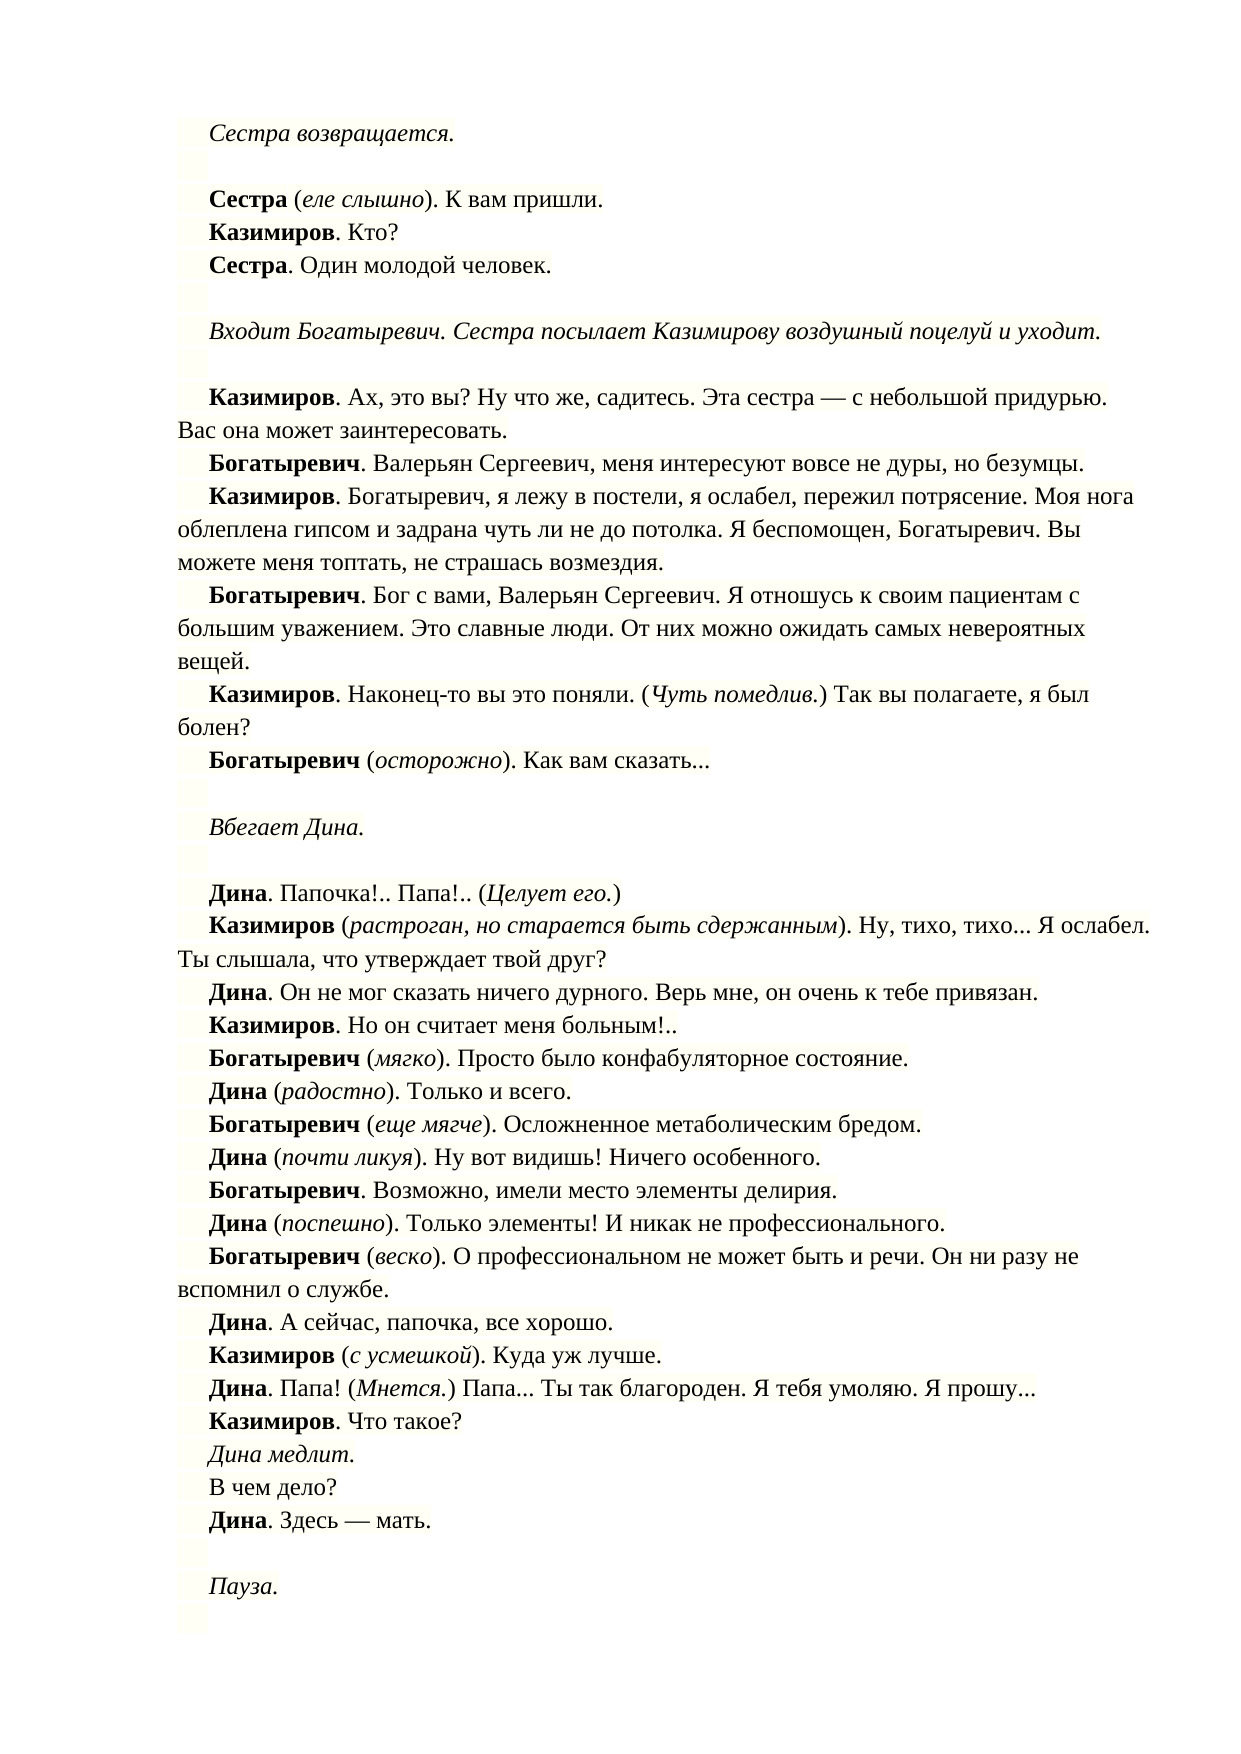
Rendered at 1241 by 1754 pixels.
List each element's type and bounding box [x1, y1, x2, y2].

text [177, 118, 1152, 1633]
